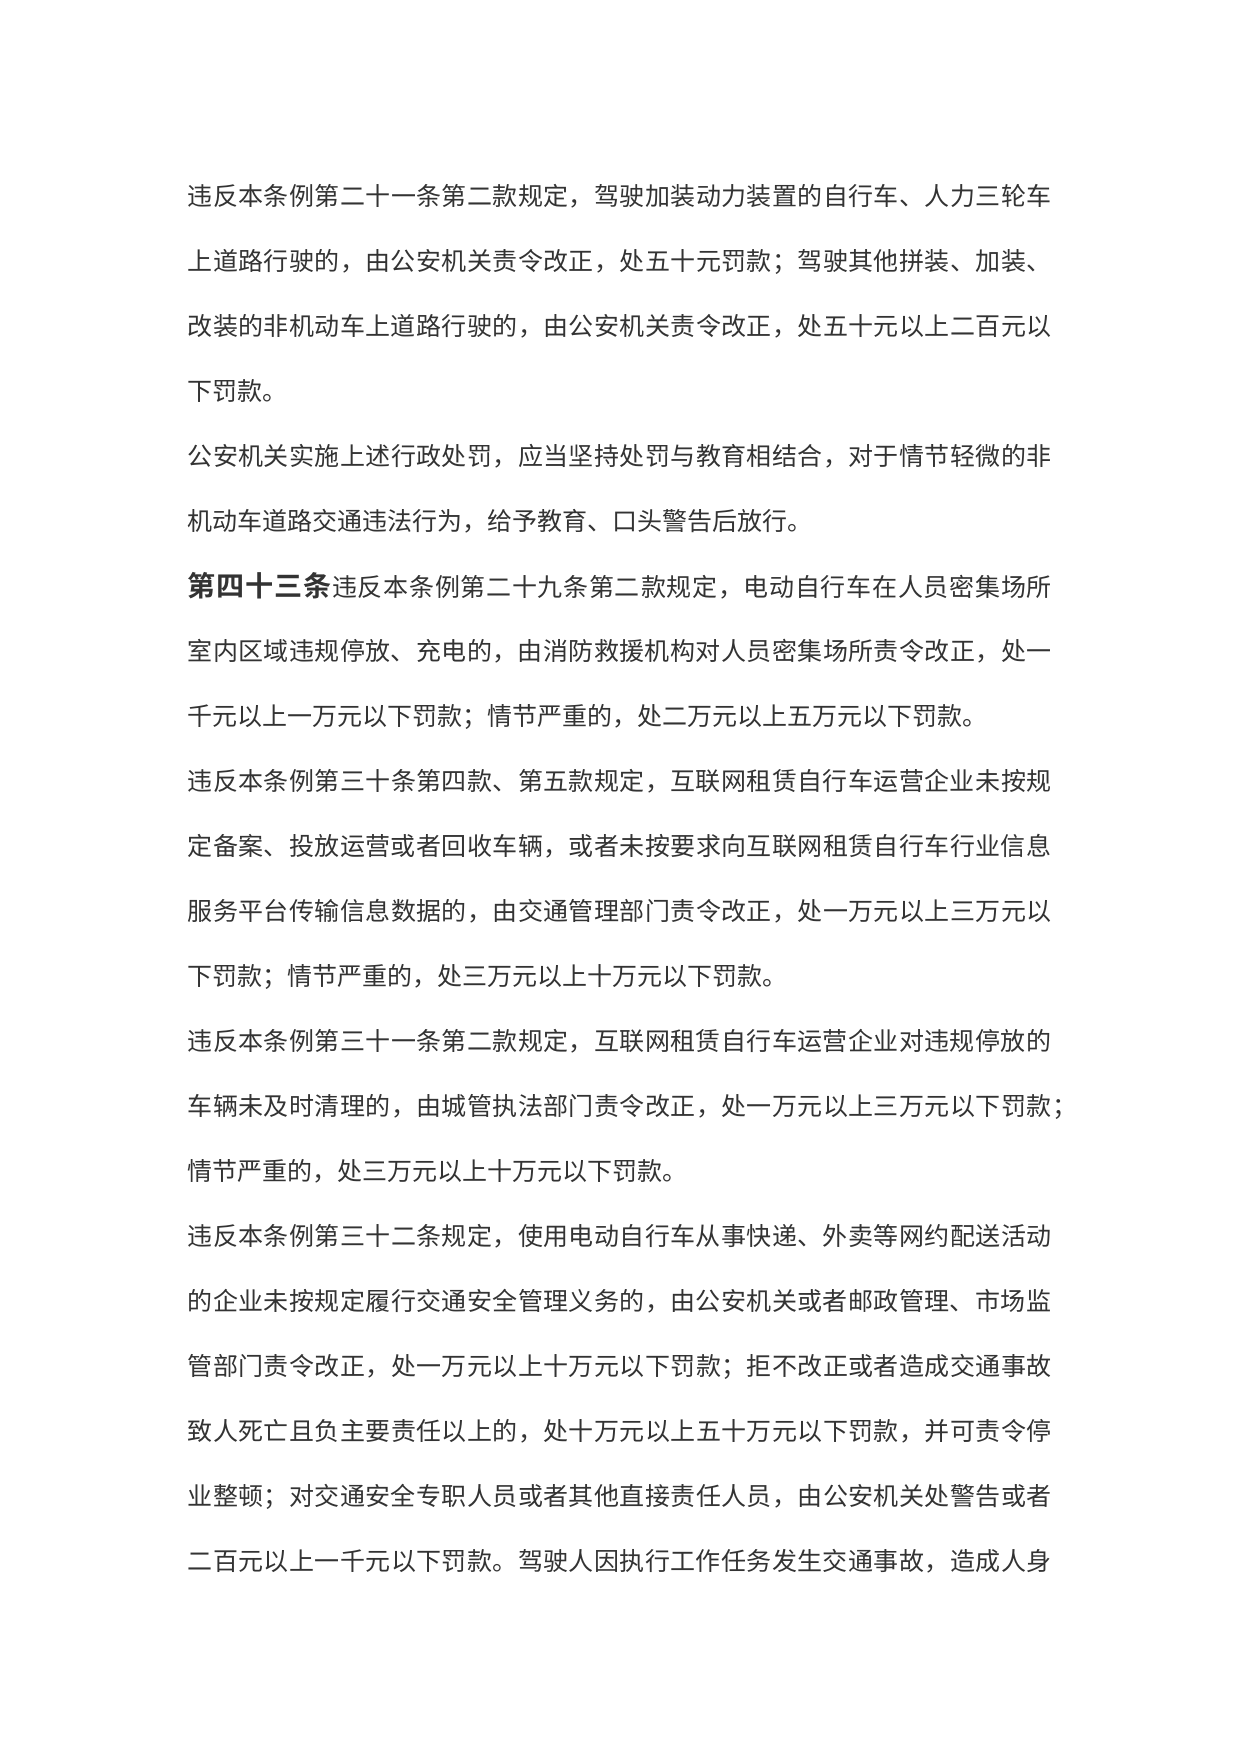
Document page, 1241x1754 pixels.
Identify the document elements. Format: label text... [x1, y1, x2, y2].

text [187, 1202, 1053, 1592]
text 违反本条例第三十一条第二款规定，互联网租赁自行车运营企业对违规停放的车辆未及时清理的，由城管执法部门责令改正，处一万元以上三万元以下罚款；情节严重的，处三万元以上十万元以下罚款。 [187, 1007, 1053, 1202]
text 公安机关实施上述行政处罚，应当坚持处罚与教育相结合，对于情节轻微的非机动车道路交通违法行为，给予教育、口头警告后放行。 [187, 422, 1053, 552]
text 第四十三条违反本条例第二十九条第二款规定，电动自行车在人员密集场所室内区域违规停放、充电的，由消防救援机构对人员密集场所责令改正，处一千元以上一万元以下罚款；情节严重的，处二万元以上五万元以下罚款。 [187, 552, 1053, 747]
text 违反本条例第三十条第四款、第五款规定，互联网租赁自行车运营企业未按规定备案、投放运营或者回收车辆，或者未按要求向互联网租赁自行车行业信息服务平台传输信息数据的，由交通管理部门责令改正，处一万元以上三万元以下罚款；情节严重的，处三万元以上十万元以下罚款。 [187, 747, 1053, 1007]
text 违反本条例第二十一条第二款规定，驾驶加装动力装置的自行车、人力三轮车上道路行驶的，由公安机关责令改正，处五十元罚款；驾驶其他拼装、加装、改装的非机动车上道路行驶的，由公安机关责令改正，处五十元以上二百元以下罚款。 [187, 162, 1053, 422]
